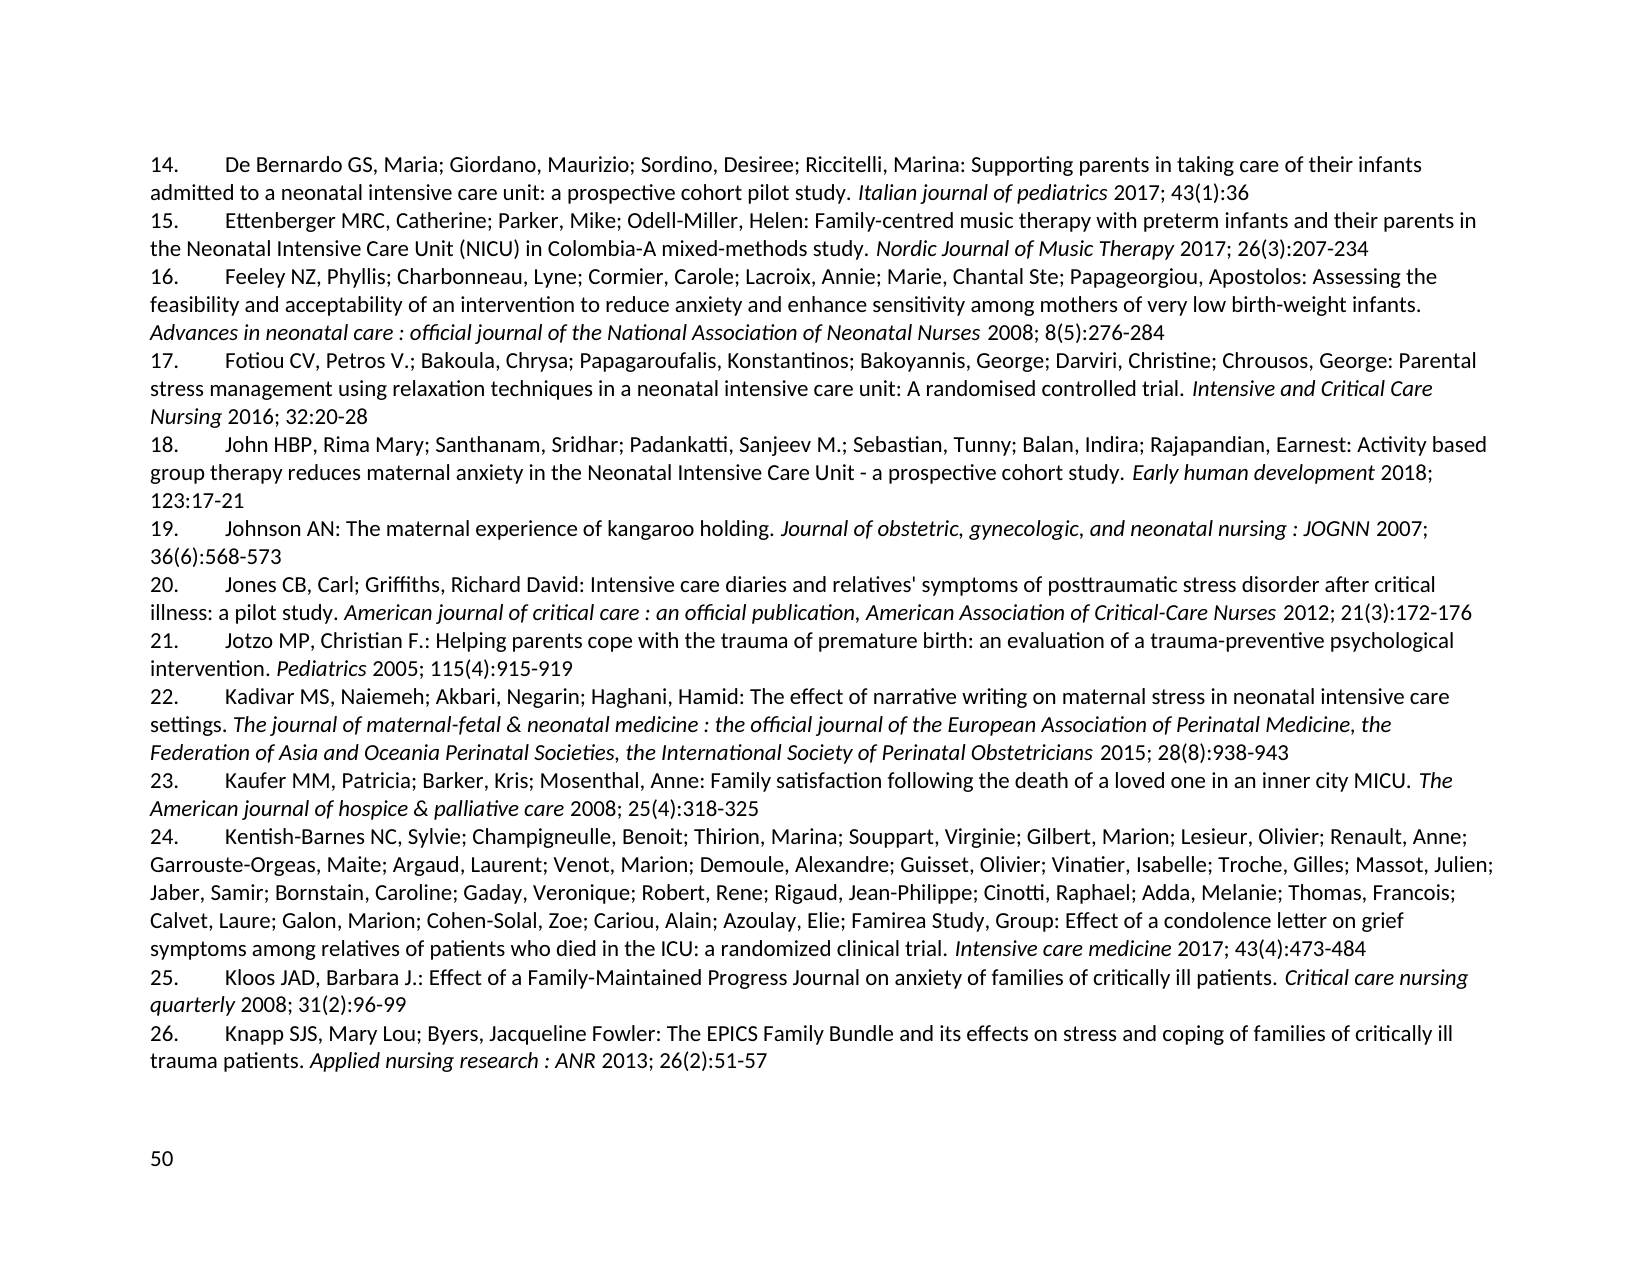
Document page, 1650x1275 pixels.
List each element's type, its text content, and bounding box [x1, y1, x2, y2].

text 24. Kentish-Barnes NC, Sylvie; Champigneulle, Benoit; Thirion, Marina; Souppart, Virginie; Gilbert, Marion; Lesieur, Olivier; Renault, Anne; Garrouste-Orgeas, Maite; Argaud, Laurent; Venot, Marion; Demoule, Alexandre; Guisset, Olivier; Vinatier, Isabelle; Troche, Gilles; Massot, Julien; Jaber, Samir; Bornstain, Caroline; Gaday, Veronique; Robert, Rene; Rigaud, Jean-Philippe; Cinotti, Raphael; Adda, Melanie; Thomas, Francois; Calvet, Laure; Galon, Marion; Cohen-Solal, Zoe; Cariou, Alain; Azoulay, Elie; Famirea Study, Group: Effect of a condolence letter on grief symptoms among relatives of patients who died in the ICU: a randomized clinical trial. Intensive care medicine 2017; 43(4):473-484 [150, 822, 1500, 963]
text 20. Jones CB, Carl; Griffiths, Richard David: Intensive care diaries and relatives' symptoms of posttraumatic stress disorder after critical illness: a pilot study. American journal of critical care : an official publication, American Association of Critical-Care Nurses 2012; 21(3):172-176 [150, 570, 1500, 626]
text 26. Knapp SJS, Mary Lou; Byers, Jacqueline Fowler: The EPICS Family Bundle and its effects on stress and coping of families of critically ill trauma patients. Applied nursing research : ANR 2013; 26(2):51-57 [150, 1019, 1500, 1075]
text 14. De Bernardo GS, Maria; Giordano, Maurizio; Sordino, Desiree; Riccitelli, Marina: Supporting parents in taking care of their infants admitted to a neonatal intensive care unit: a prospective cohort pilot study. Italian journal of pediatrics 2017; 43(1):36 [150, 150, 1500, 206]
text 22. Kadivar MS, Naiemeh; Akbari, Negarin; Haghani, Hamid: The effect of narrative writing on maternal stress in neonatal intensive care settings. The journal of maternal-fetal & neonatal medicine : the official journal of the European Association of Perinatal Medicine, the Federation of Asia and Oceania Perinatal Societies, the International Society of Perinatal Obstetricians 2015; 28(8):938-943 [150, 682, 1500, 766]
text 17. Fotiou CV, Petros V.; Bakoula, Chrysa; Papagaroufalis, Konstantinos; Bakoyannis, George; Darviri, Christine; Chrousos, George: Parental stress management using relaxation techniques in a neonatal intensive care unit: A randomised controlled trial. Intensive and Critical Care Nursing 2016; 32:20-28 [150, 346, 1500, 430]
text 25. Kloos JAD, Barbara J.: Effect of a Family-Maintained Progress Journal on anxiety of families of critically ill patients. Critical care nursing quarterly 2008; 31(2):96-99 [150, 963, 1500, 1019]
text 21. Jotzo MP, Christian F.: Helping parents cope with the trauma of premature birth: an evaluation of a trauma-preventive psychological intervention. Pediatrics 2005; 115(4):915-919 [150, 626, 1500, 682]
text 15. Ettenberger MRC, Catherine; Parker, Mike; Odell-Miller, Helen: Family-centred music therapy with preterm infants and their parents in the Neonatal Intensive Care Unit (NICU) in Colombia-A mixed-methods study. Nordic Journal of Music Therapy 2017; 26(3):207-234 [150, 206, 1500, 262]
text 16. Feeley NZ, Phyllis; Charbonneau, Lyne; Cormier, Carole; Lacroix, Annie; Marie, Chantal Ste; Papageorgiou, Apostolos: Assessing the feasibility and acceptability of an intervention to reduce anxiety and enhance sensitivity among mothers of very low birth-weight infants. Advances in neonatal care : official journal of the National Association of Neonatal Nurses 2008; 8(5):276-284 [150, 262, 1500, 346]
text 23. Kaufer MM, Patricia; Barker, Kris; Mosenthal, Anne: Family satisfaction following the death of a loved one in an inner city MICU. The American journal of hospice & palliative care 2008; 25(4):318-325 [150, 766, 1500, 822]
text 19. Johnson AN: The maternal experience of kangaroo holding. Journal of obstetric, gynecologic, and neonatal nursing : JOGNN 2007; 36(6):568-573 [150, 514, 1500, 570]
text 18. John HBP, Rima Mary; Santhanam, Sridhar; Padankatti, Sanjeev M.; Sebastian, Tunny; Balan, Indira; Rajapandian, Earnest: Activity based group therapy reduces maternal anxiety in the Neonatal Intensive Care Unit - a prospective cohort study. Early human development 2018; 123:17-21 [150, 430, 1500, 514]
